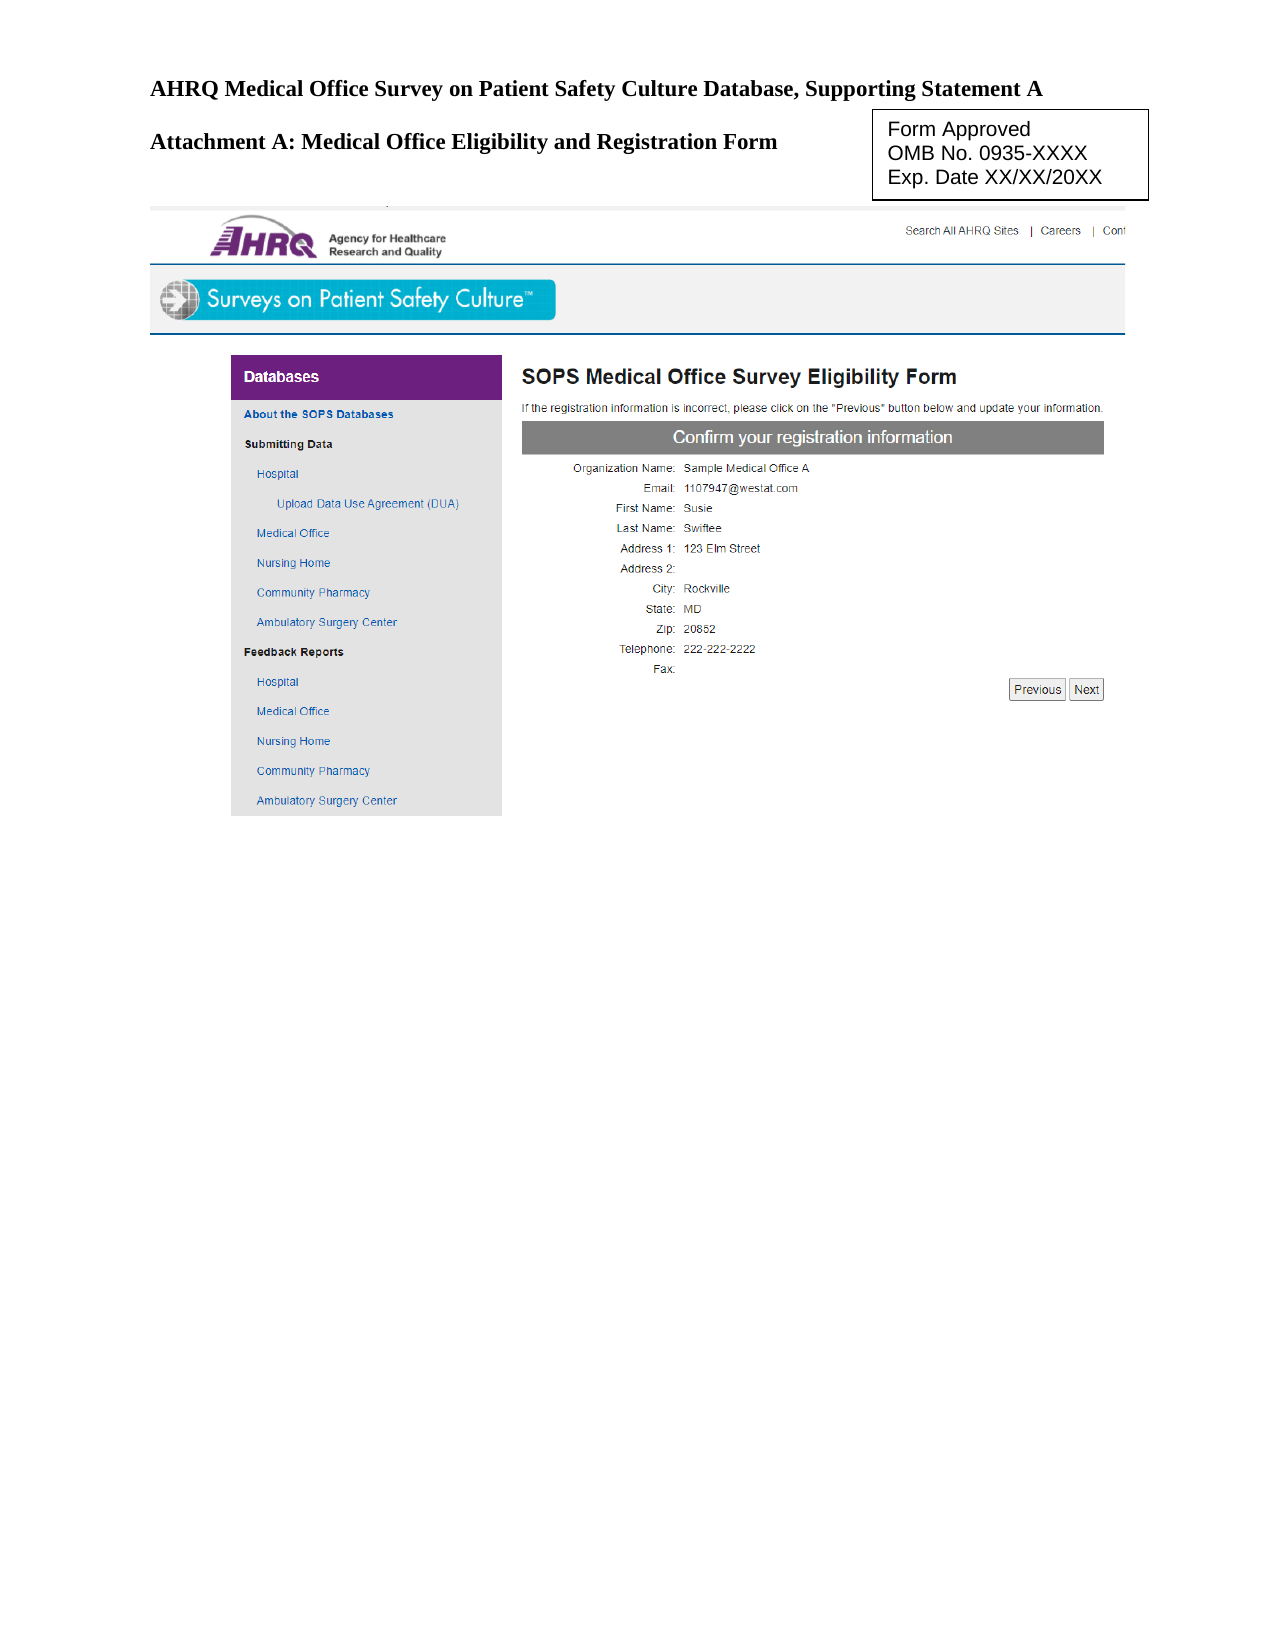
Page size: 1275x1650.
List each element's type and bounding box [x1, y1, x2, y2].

picture [150, 206, 1125, 829]
